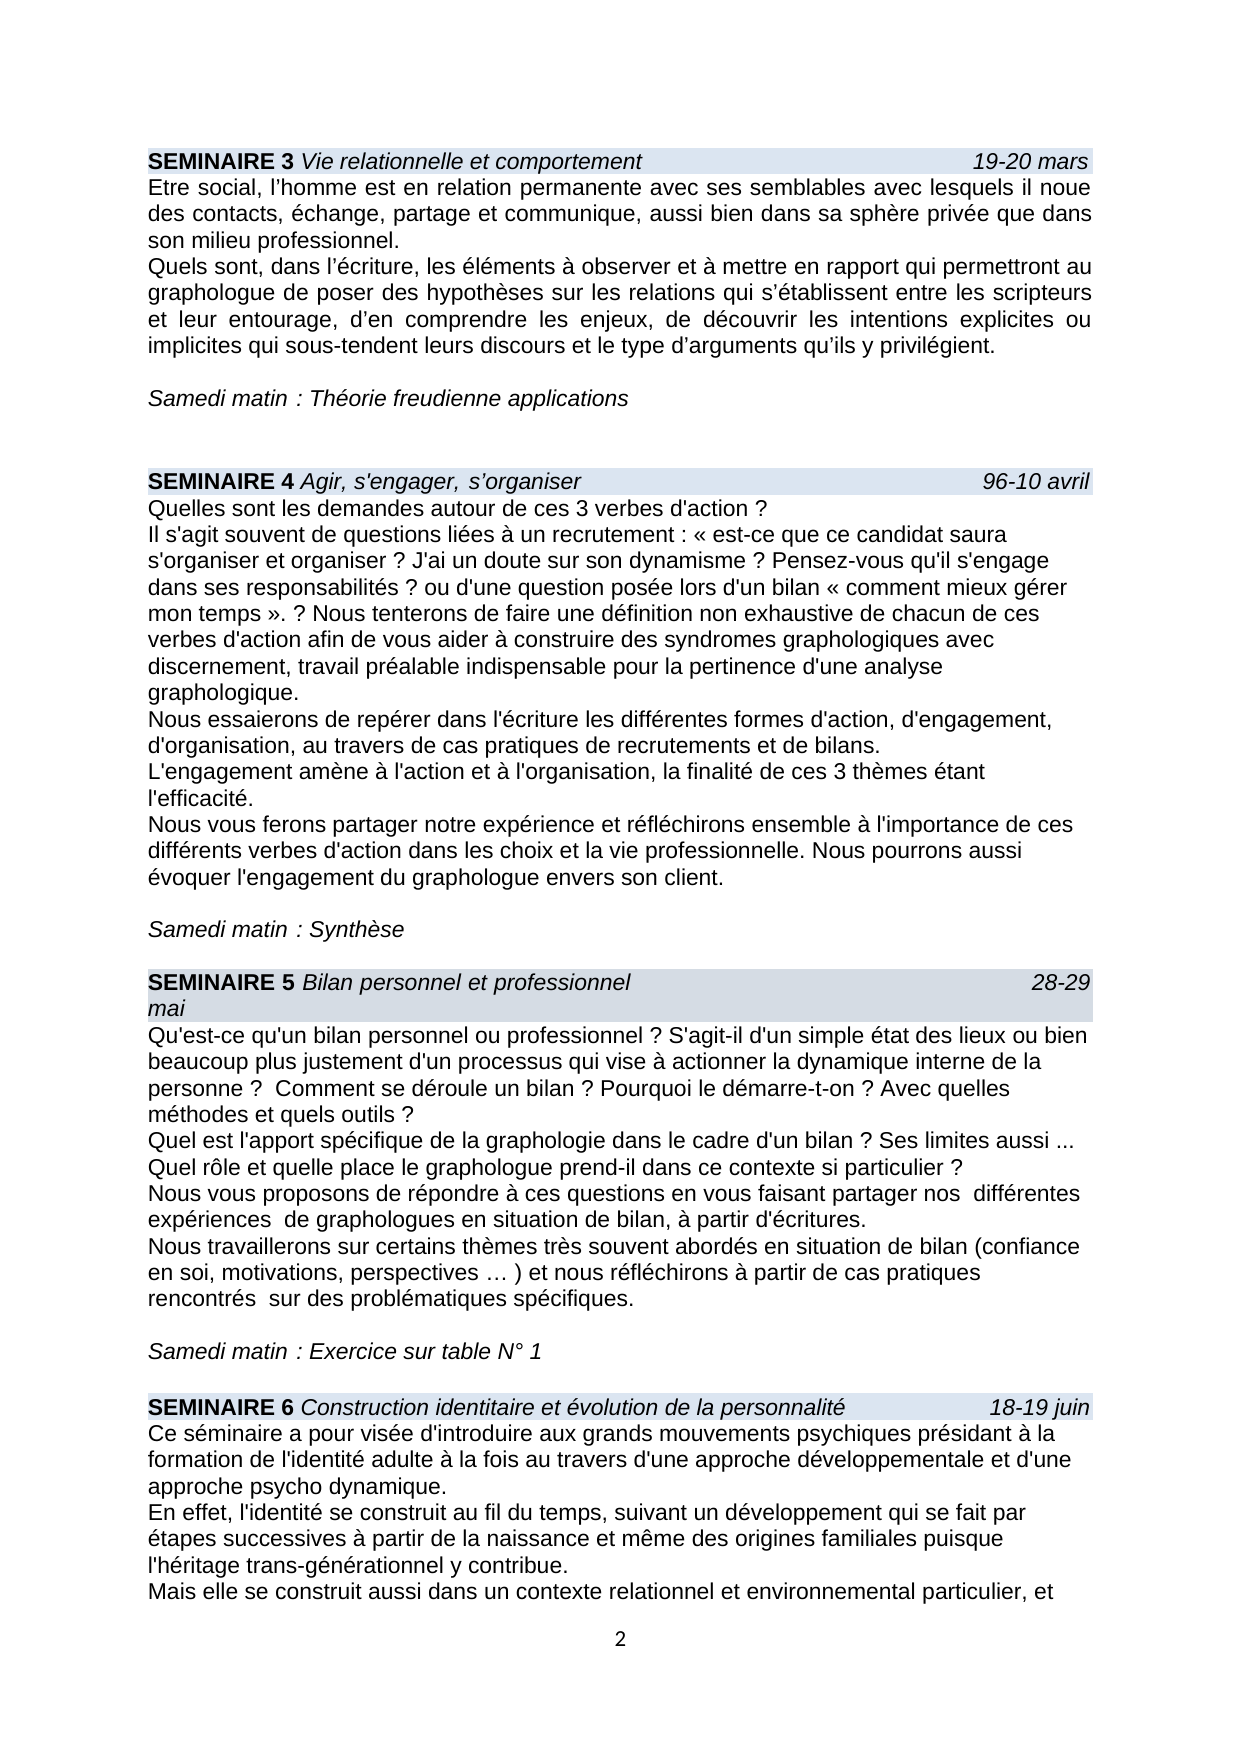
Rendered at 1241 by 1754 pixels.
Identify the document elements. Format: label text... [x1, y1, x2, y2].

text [148, 1420, 1093, 1604]
text SEMINAIRE 6 Construction identitaire et évolution de la personnalité 18-19 juin [148, 1393, 1093, 1420]
text Quelles sont les demandes autour de ces 3 verbes d'action ? Il s'agit souvent de questions liées à un recrutement : « est-ce que ce candidat saura s'organiser et organiser ? J'ai un doute sur son dynamisme ? Pensez-vous qu'il s'engage dans ses responsabilités ? ou d'une question posée lors d'un bilan « comment mieux gérer mon temps ». ? Nous tenterons de faire une définition non exhaustive de chacun de ces verbes d'action afin de vous aider à construire des syndromes graphologiques avec discernement, travail préalable indispensable pour la pertinence d'une analyse graphologique. Nous essaierons de repérer dans l'écriture les différentes formes d'action, d'engagement, d'organisation, au travers de cas pratiques de recrutements et de bilans. L'engagement amène à l'action et à l'organisation, la finalité de ces 3 thèmes étant l'efficacité. Nous vous ferons partager notre expérience et réfléchirons ensemble à l'importance de ces différents verbes d'action dans les choix et la vie professionnelle. Nous pourrons aussi évoquer l'engagement du graphologue envers son client. [148, 495, 1093, 890]
text SEMINAIRE 3 Vie relationnelle et comportement 19-20 mars [148, 148, 1093, 174]
text SEMINAIRE 4 Agir, s'engager, s’organiser 96-10 avril [148, 468, 1093, 495]
text Quels sont, dans l’écriture, les éléments à observer et à mettre en rapport qui permettront au graphologue de poser des hypothèses sur les relations qui s’établissent entre les scripteurs et leur entourage, d’en comprendre les enjeux, de découvrir les intentions explicites ou implicites qui sous-tendent leurs discours et le type d’arguments qu’ils y privilégient. [148, 253, 1093, 358]
text Samedi matin : Exercice sur table N° 1 [148, 1338, 1093, 1364]
text Samedi matin : Synthèse [148, 916, 1093, 943]
text Etre social, l’homme est en relation permanente avec ses semblables avec lesquels il noue des contacts, échange, partage et communique, aussi bien dans sa sphère privée que dans son milieu professionnel. [148, 174, 1093, 253]
text Qu'est-ce qu'un bilan personnel ou professionnel ? S'agit-il d'un simple état des lieux ou bien beaucoup plus justement d'un processus qui vise à actionner la dynamique interne de la personne ? Comment se déroule un bilan ? Pourquoi le démarre-t-on ? Avec quelles méthodes et quels outils ? Quel est l'apport spécifique de la graphologie dans le cadre d'un bilan ? Ses limites aussi ... Quel rôle et quelle place le graphologue prend-il dans ce contexte si particulier ? Nous vous proposons de répondre à ces questions en vous faisant partager nos différentes expériences de graphologues en situation de bilan, à partir d'écritures. Nous travaillerons sur certains thèmes très souvent abordés en situation de bilan (confiance en soi, motivations, perspectives … ) et nous réfléchirons à partir de cas pratiques rencontrés sur des problématiques spécifiques. [148, 1022, 1093, 1312]
text Samedi matin : Théorie freudienne applications [148, 385, 1093, 411]
text SEMINAIRE 5 Bilan personnel et professionnel 28-29 mai [148, 969, 1093, 1022]
